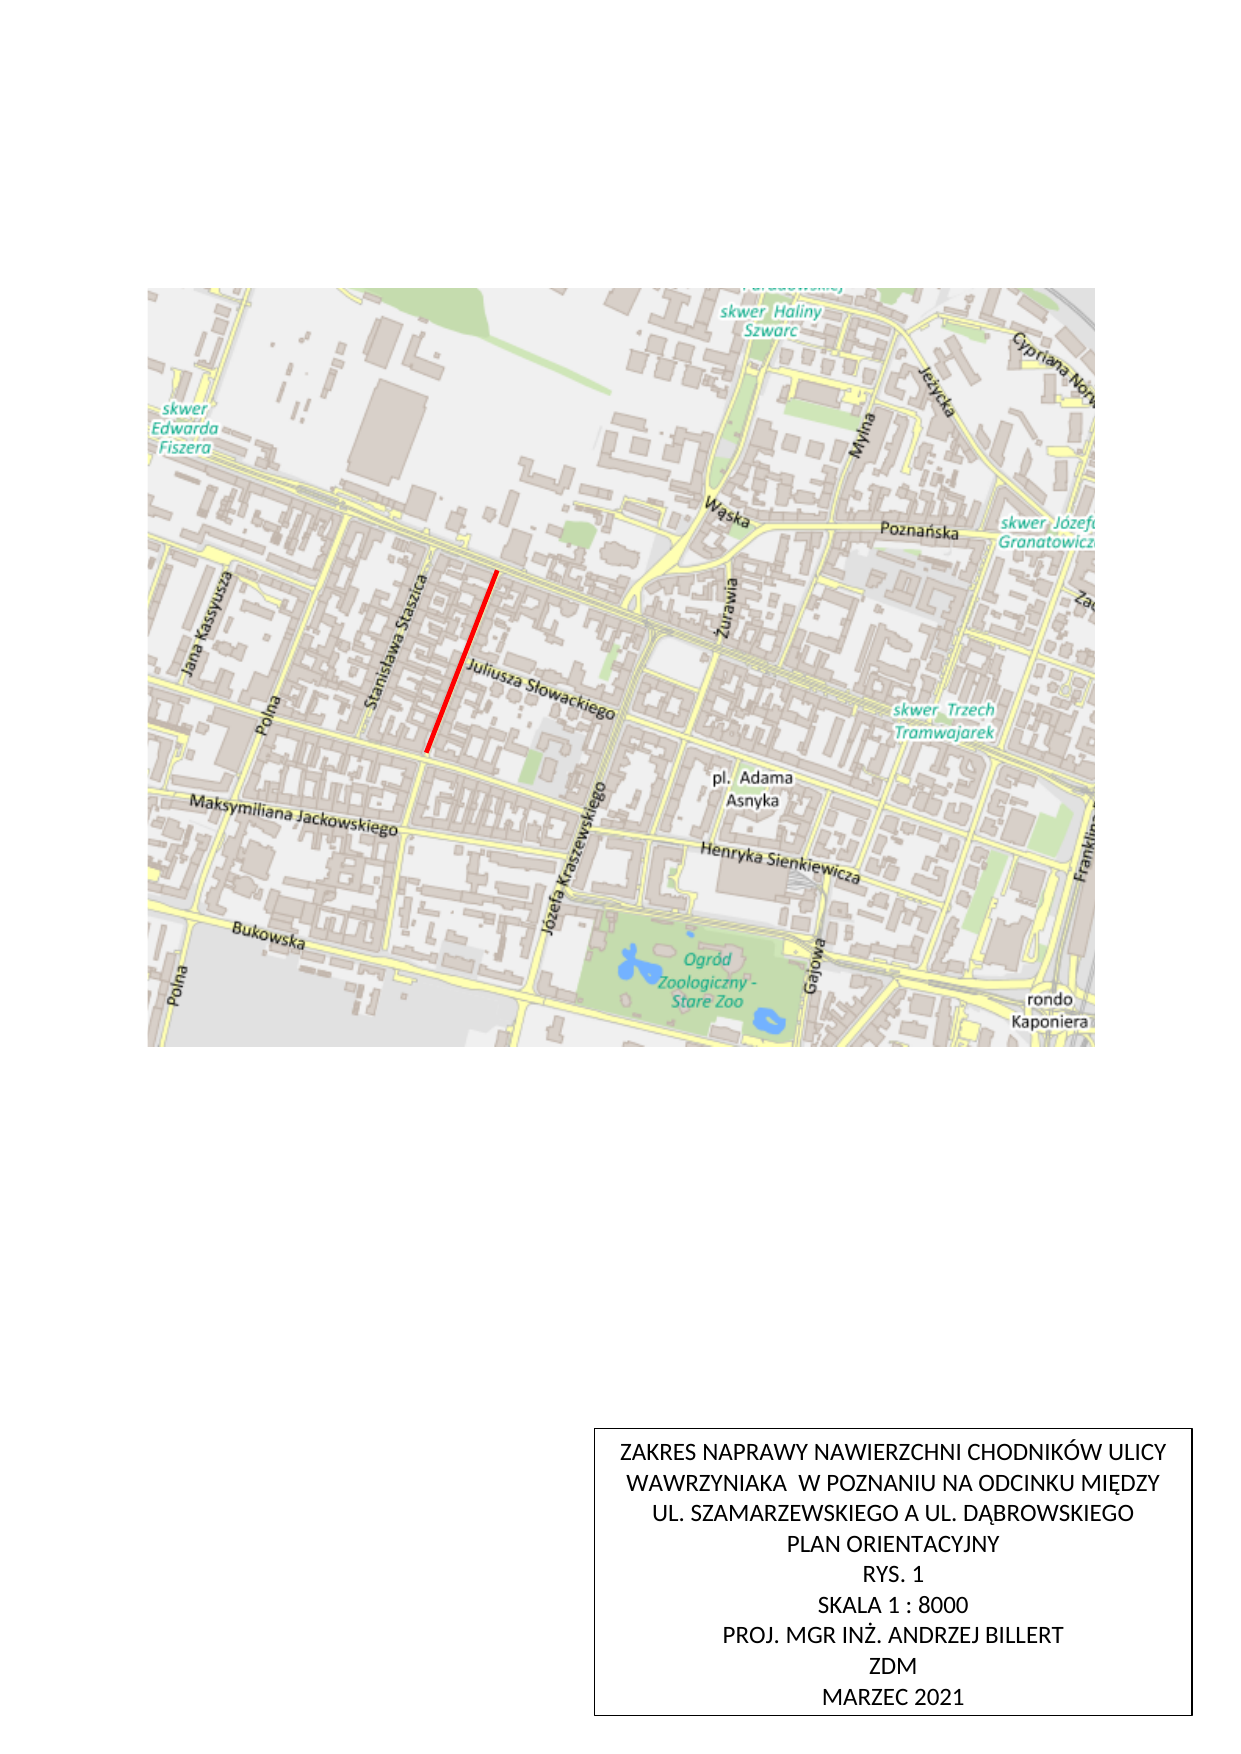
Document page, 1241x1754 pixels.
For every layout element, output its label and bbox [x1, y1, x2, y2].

picture [147, 288, 1095, 1047]
